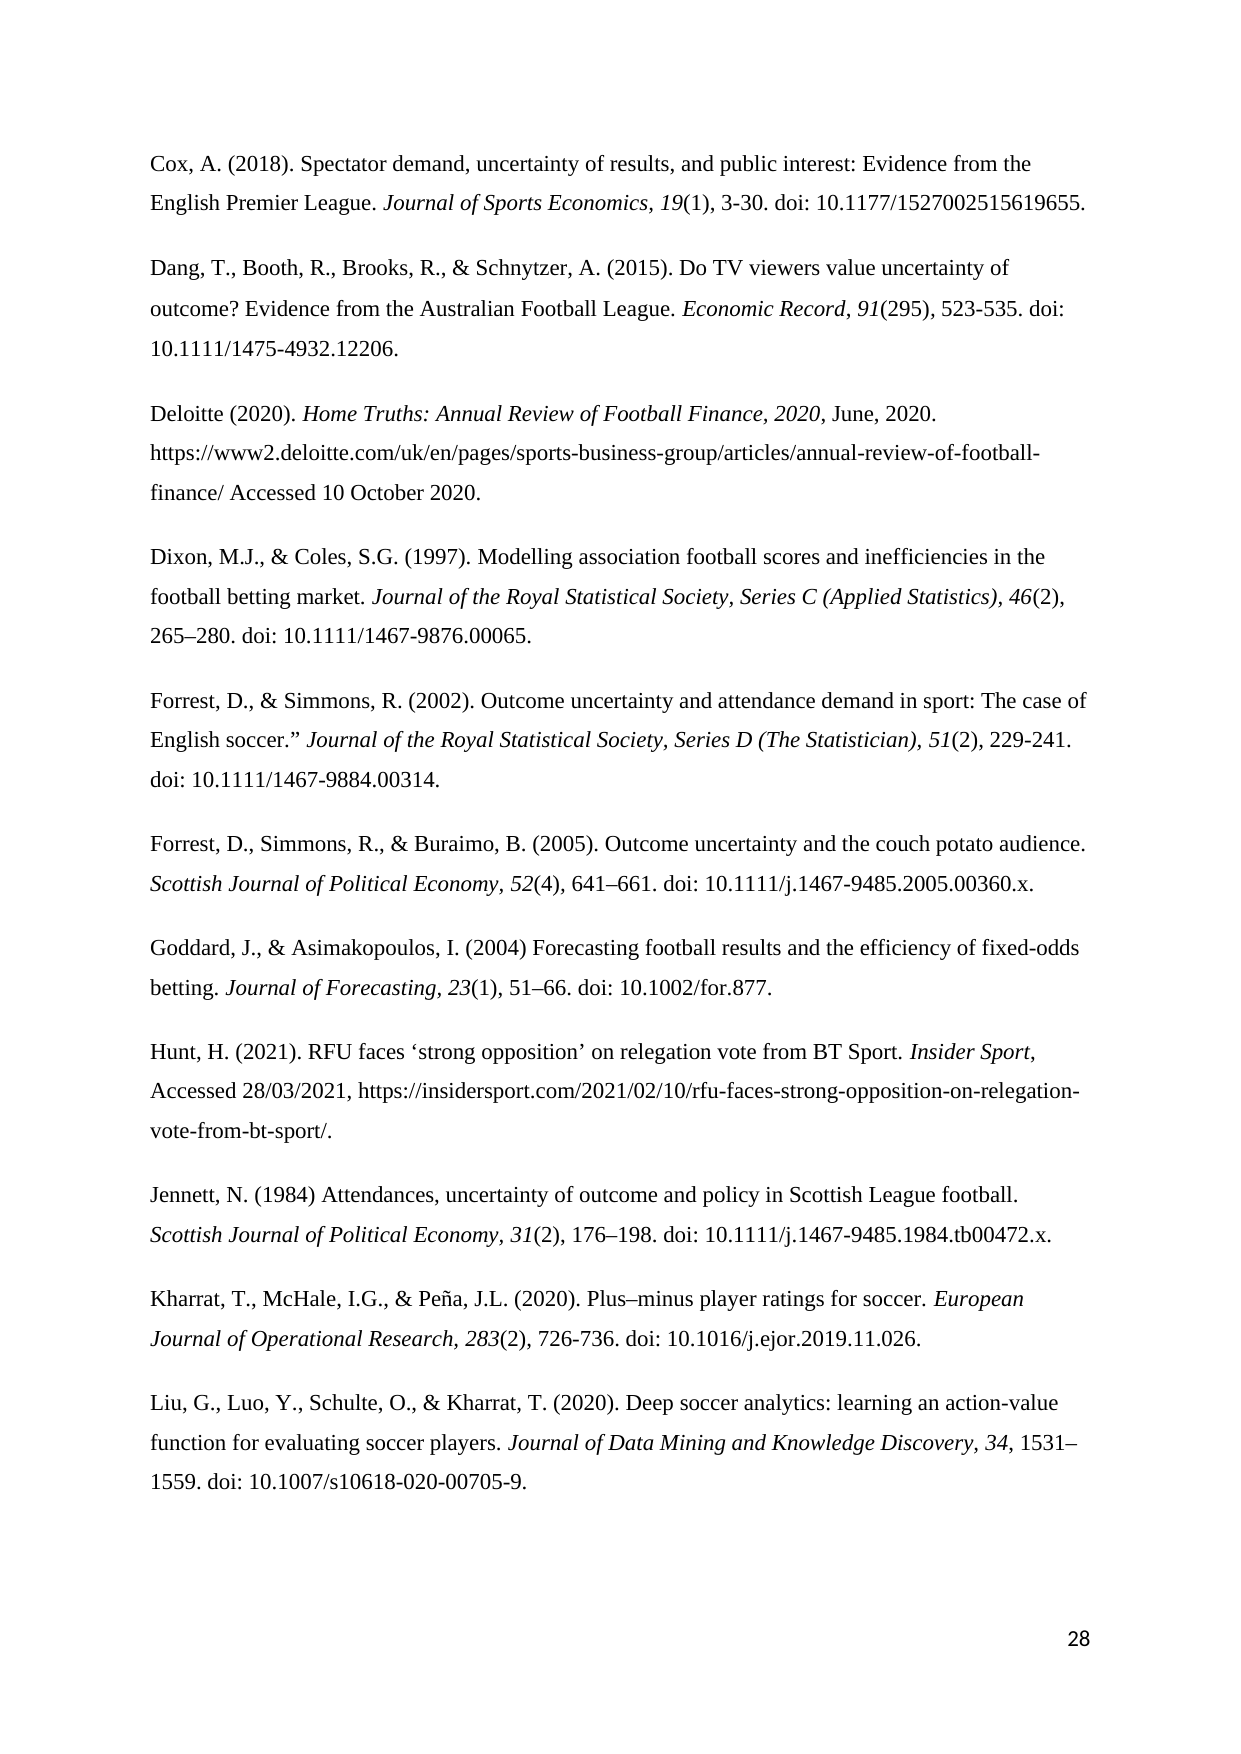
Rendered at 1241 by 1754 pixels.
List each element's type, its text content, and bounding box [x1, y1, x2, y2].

text Forrest, D., & Simmons, R. (2002). Outcome uncertainty and attendance demand in sport: The case of English soccer.” Journal of the Royal Statistical Society, Series D (The Statistician), 51(2), 229-241. doi: 10.1111/1467-9884.00314. [150, 687, 1090, 792]
text Dang, T., Booth, R., Brooks, R., & Schnytzer, A. (2015). Do TV viewers value uncertainty of outcome? Evidence from the Australian Football League. Economic Record, 91(295), 523-535. doi: 10.1111/1475-4932.12206. [150, 254, 1090, 362]
text Hunt, H. (2021). RFU faces ‘strong opposition’ on relegation vote from BT Sport. Insider Sport, Accessed 28/03/2021, https://insidersport.com/2021/02/10/rfu-faces-strong-opposition-on-relegation-vote-from-bt-sport/. [150, 1038, 1090, 1143]
text Deloitte (2020). Home Truths: Annual Review of Football Finance, 2020, June, 2020. https://www2.deloitte.com/uk/en/pages/sports-business-group/articles/annual-review-of-football-finance/ Accessed 10 October 2020. [150, 400, 1090, 505]
text Forrest, D., Simmons, R., & Buraimo, B. (2005). Outcome uncertainty and the couch potato audience. Scottish Journal of Political Economy, 52(4), 641–661. doi: 10.1111/j.1467-9485.2005.00360.x. [150, 830, 1090, 896]
text Liu, G., Luo, Y., Schulte, O., & Kharrat, T. (2020). Deep soccer analytics: learning an action-value function for evaluating soccer players. Journal of Data Mining and Knowledge Discovery, 34, 1531–1559. doi: 10.1007/s10618-020-00705-9. [150, 1389, 1090, 1495]
text Cox, A. (2018). Spectator demand, uncertainty of results, and public interest: Evidence from the English Premier League. Journal of Sports Economics, 19(1), 3-30. doi: 10.1177/1527002515619655. [150, 150, 1090, 216]
text Dixon, M.J., & Coles, S.G. (1997). Modelling association football scores and inefficiencies in the football betting market. Journal of the Royal Statistical Society, Series C (Applied Statistics), 46(2), 265–280. doi: 10.1111/1467-9876.00065. [150, 543, 1090, 649]
text Kharrat, T., McHale, I.G., & Peña, J.L. (2020). Plus–minus player ratings for soccer. European Journal of Operational Research, 283(2), 726-736. doi: 10.1016/j.ejor.2019.11.026. [150, 1286, 1090, 1351]
text Goddard, J., & Asimakopoulos, I. (2004) Forecasting football results and the efficiency of fixed-odds betting. Journal of Forecasting, 23(1), 51–66. doi: 10.1002/for.877. [150, 934, 1090, 1000]
text Jennett, N. (1984) Attendances, uncertainty of outcome and policy in Scottish League football. Scottish Journal of Political Economy, 31(2), 176–198. doi: 10.1111/j.1467-9485.1984.tb00472.x. [150, 1182, 1090, 1247]
